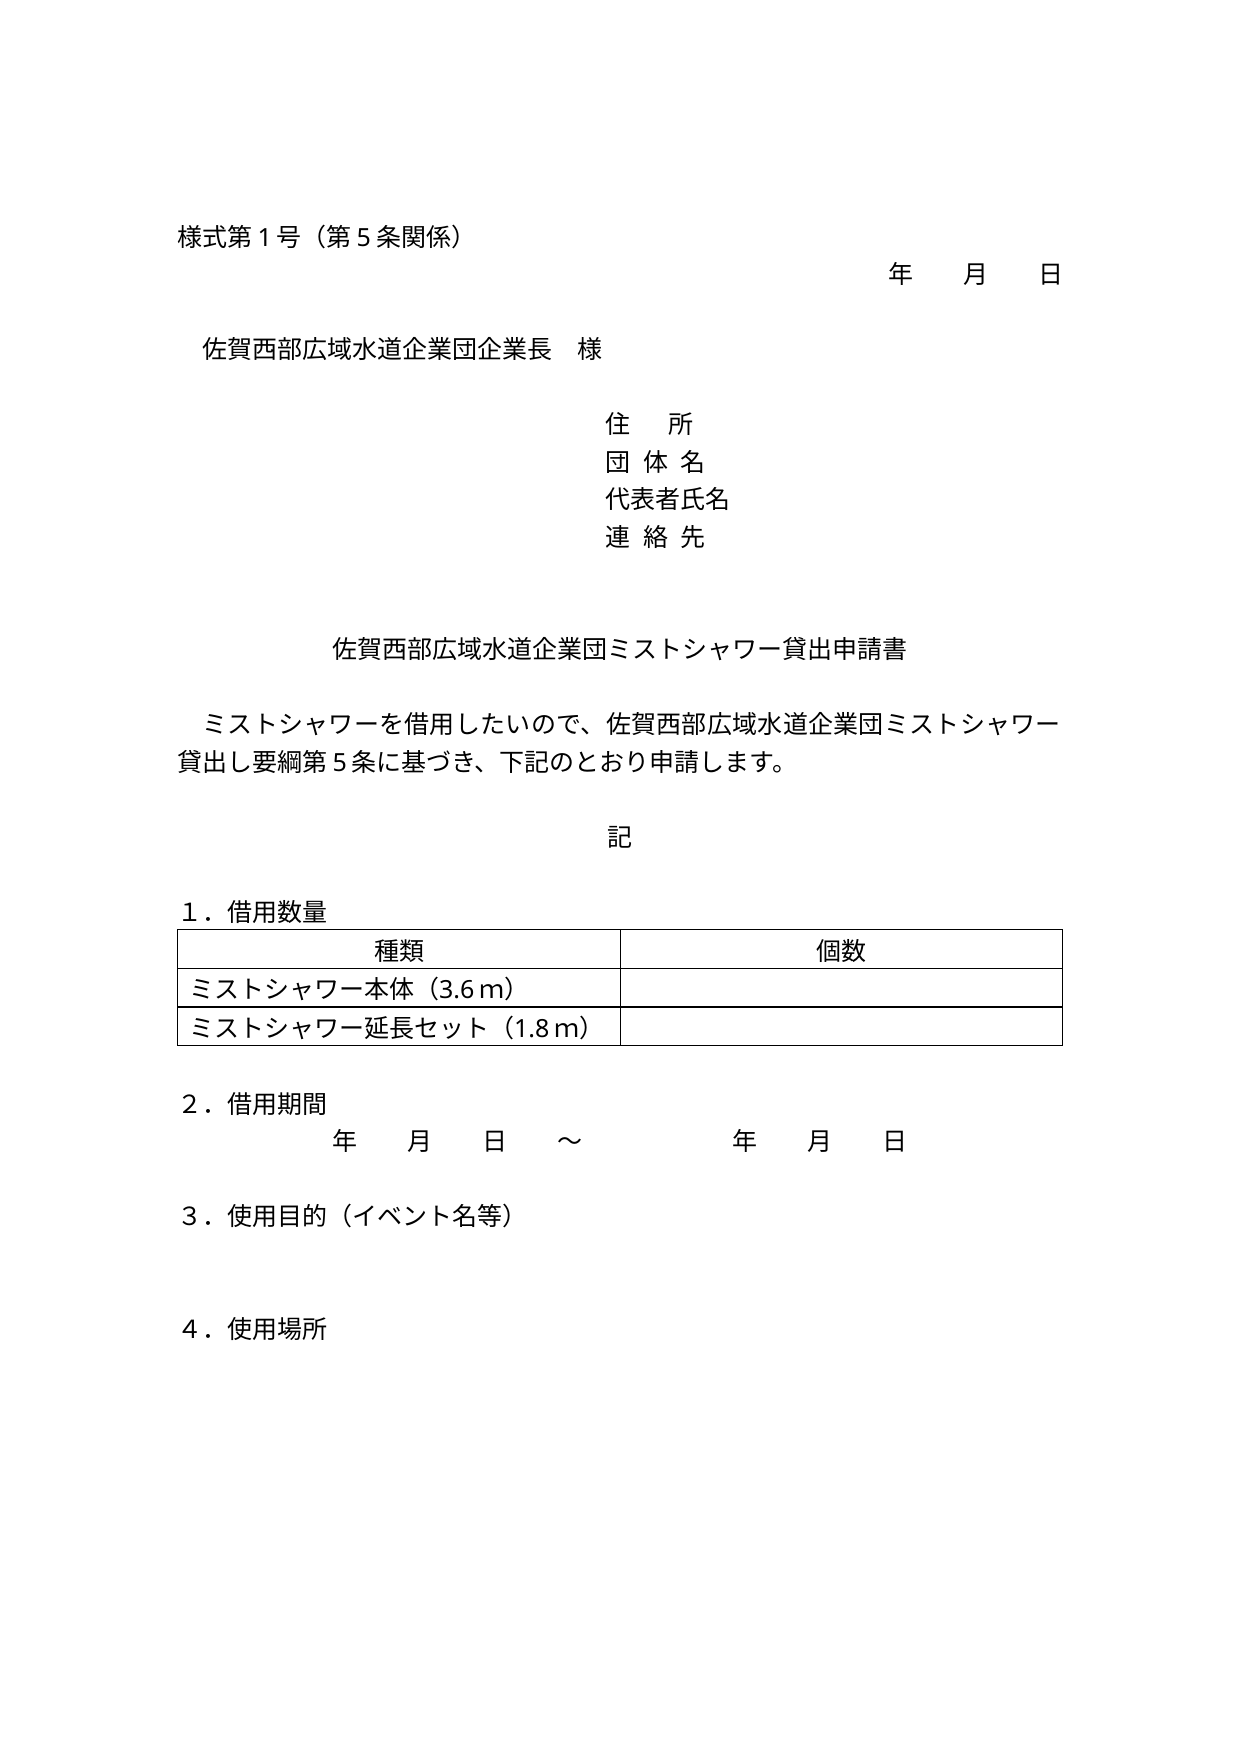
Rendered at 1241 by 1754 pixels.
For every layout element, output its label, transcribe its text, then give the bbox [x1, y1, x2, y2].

text 連絡先 [605, 517, 1063, 554]
table_header 種類 [178, 930, 620, 968]
table_header 個数 [621, 930, 1062, 968]
text 年 月 日 ～ 年 月 日 [177, 1121, 1063, 1158]
text ４．使用場所 [177, 1308, 1063, 1346]
text ミストシャワーを借用したいので、佐賀西部広域水道企業団ミストシャワー貸出し要綱第5条に基づき、下記のとおり申請します。 [177, 704, 1063, 779]
text 年 月 日 [177, 254, 1063, 292]
table_cell [621, 969, 1062, 1006]
subtitle 記 [177, 817, 1063, 854]
text 団体名 [605, 442, 1063, 479]
text １．借用数量 [177, 892, 1063, 929]
table_cell ミストシャワー本体（3.6ｍ） [178, 969, 620, 1006]
table_cell [621, 1008, 1062, 1045]
text 佐賀西部広域水道企業団企業長 様 [177, 329, 1063, 367]
text ３．使用目的（イベント名等） [177, 1196, 1063, 1233]
text 住所 [605, 404, 1063, 442]
text 佐賀西部広域水道企業団ミストシャワー貸出申請書 [177, 629, 1063, 667]
text 代表者氏名 [605, 479, 1063, 517]
text 様式第1号（第5条関係） [177, 217, 1063, 254]
text ２．借用期間 [177, 1083, 1063, 1121]
table_cell ミストシャワー延長セット（1.8ｍ） [178, 1008, 620, 1045]
